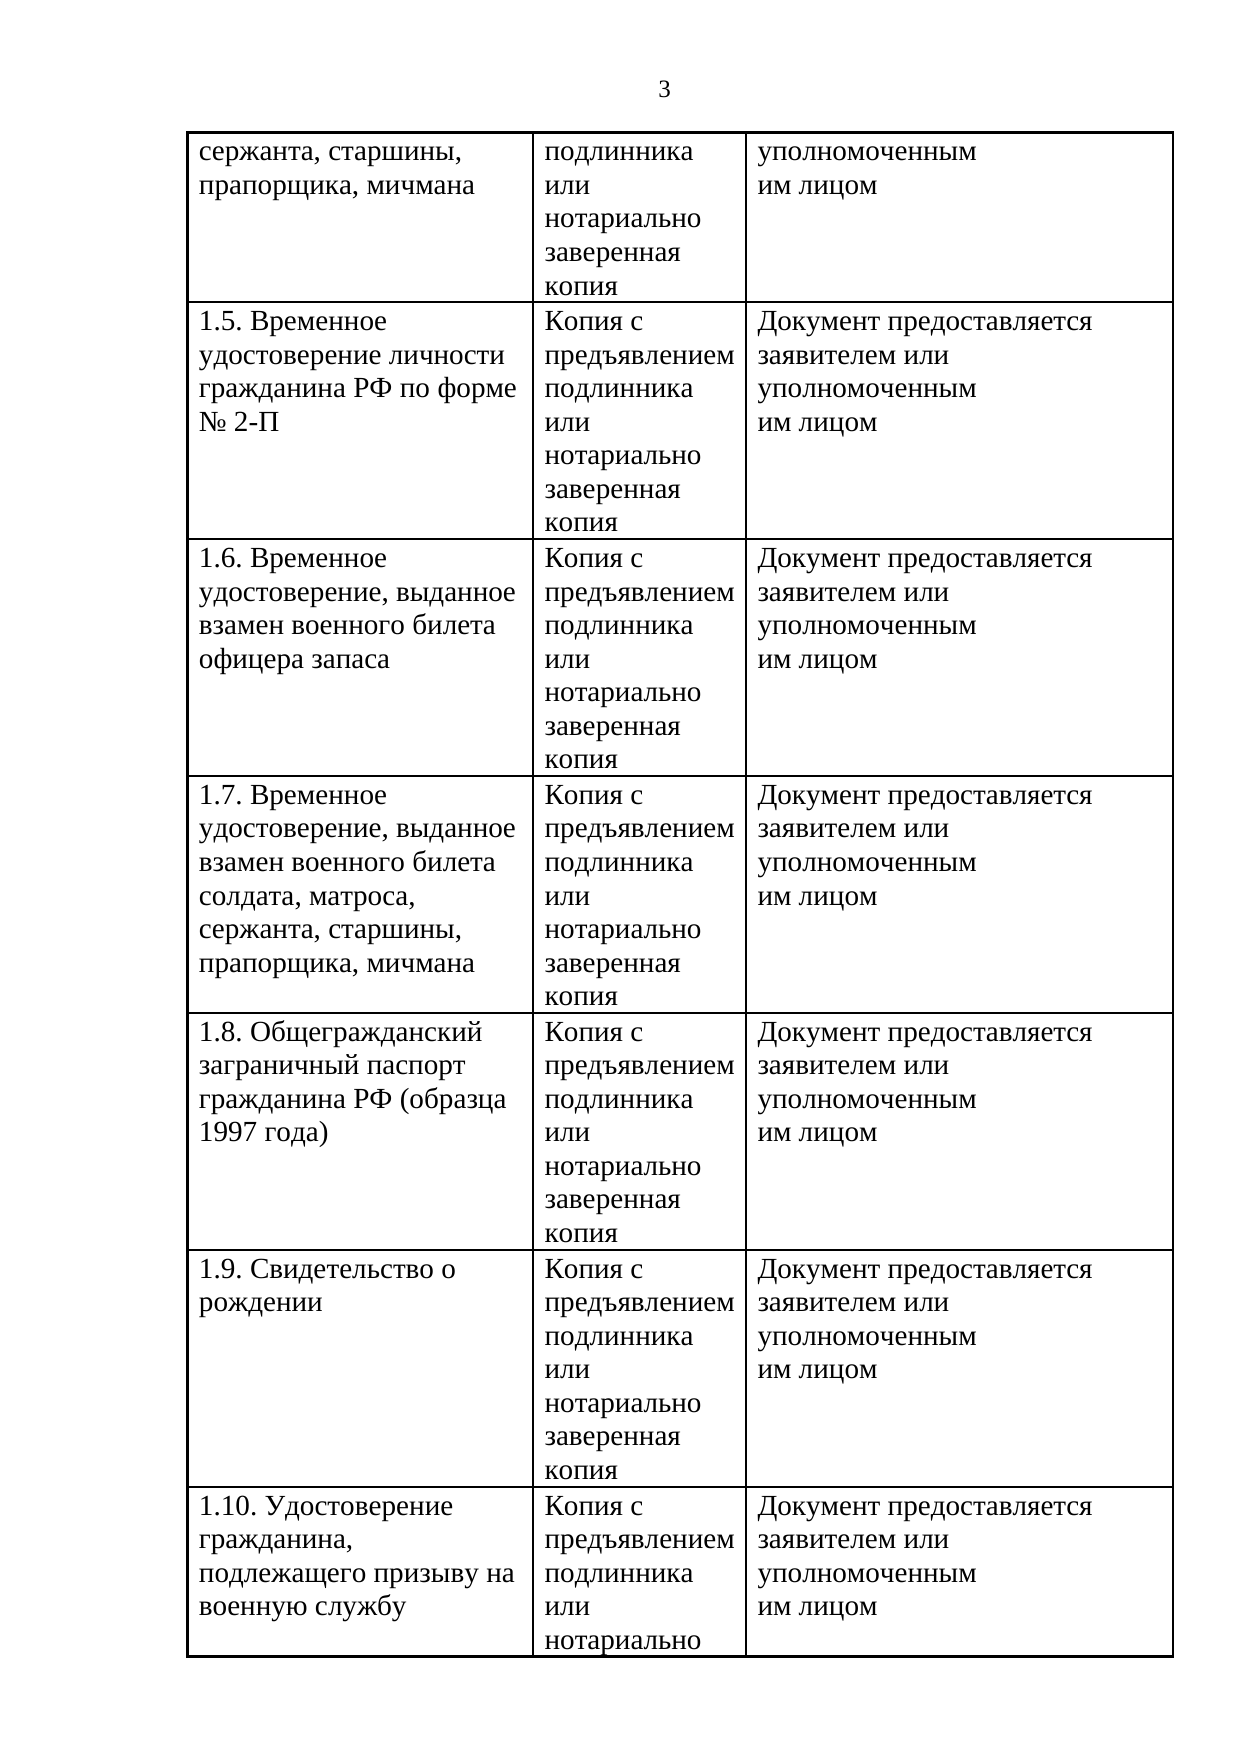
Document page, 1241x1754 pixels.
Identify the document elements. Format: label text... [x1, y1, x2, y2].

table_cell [534, 1488, 745, 1655]
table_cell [189, 134, 532, 301]
table_cell Копия с предъявлением подлинника или нотариально заверенная копия [534, 540, 745, 775]
table_cell Документ предоставляется заявителем или уполномоченным им лицом [747, 1251, 1172, 1486]
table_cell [534, 134, 745, 301]
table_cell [747, 1488, 1172, 1655]
table_cell Копия с предъявлением подлинника или нотариально заверенная копия [534, 1251, 745, 1486]
table_cell Документ предоставляется заявителем или уполномоченным им лицом [747, 777, 1172, 1012]
table_cell Документ предоставляется заявителем или уполномоченным им лицом [747, 1014, 1172, 1249]
table_cell Копия с предъявлением подлинника или нотариально заверенная копия [534, 1014, 745, 1249]
table_cell Документ предоставляется заявителем или уполномоченным им лицом [747, 540, 1172, 775]
table_cell Копия с предъявлением подлинника или нотариально заверенная копия [534, 777, 745, 1012]
table_cell 1.8. Общегражданский заграничный паспорт гражданина РФ (образца 1997 года) [189, 1014, 532, 1249]
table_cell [747, 134, 1172, 301]
table_cell Копия с предъявлением подлинника или нотариально заверенная копия [534, 303, 745, 538]
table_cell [189, 1488, 532, 1655]
table_cell Документ предоставляется заявителем или уполномоченным им лицом [747, 303, 1172, 538]
table_cell 1.7. Временное удостоверение, выданное взамен военного билета солдата, матроса, сержанта, старшины, прапорщика, мичмана [189, 777, 532, 1012]
table_cell 1.6. Временное удостоверение, выданное взамен военного билета офицера запаса [189, 540, 532, 775]
table_cell 1.5. Временное удостоверение личности гражданина РФ по форме № 2-П [189, 303, 532, 538]
table_cell 1.9. Свидетельство о рождении [189, 1251, 532, 1486]
